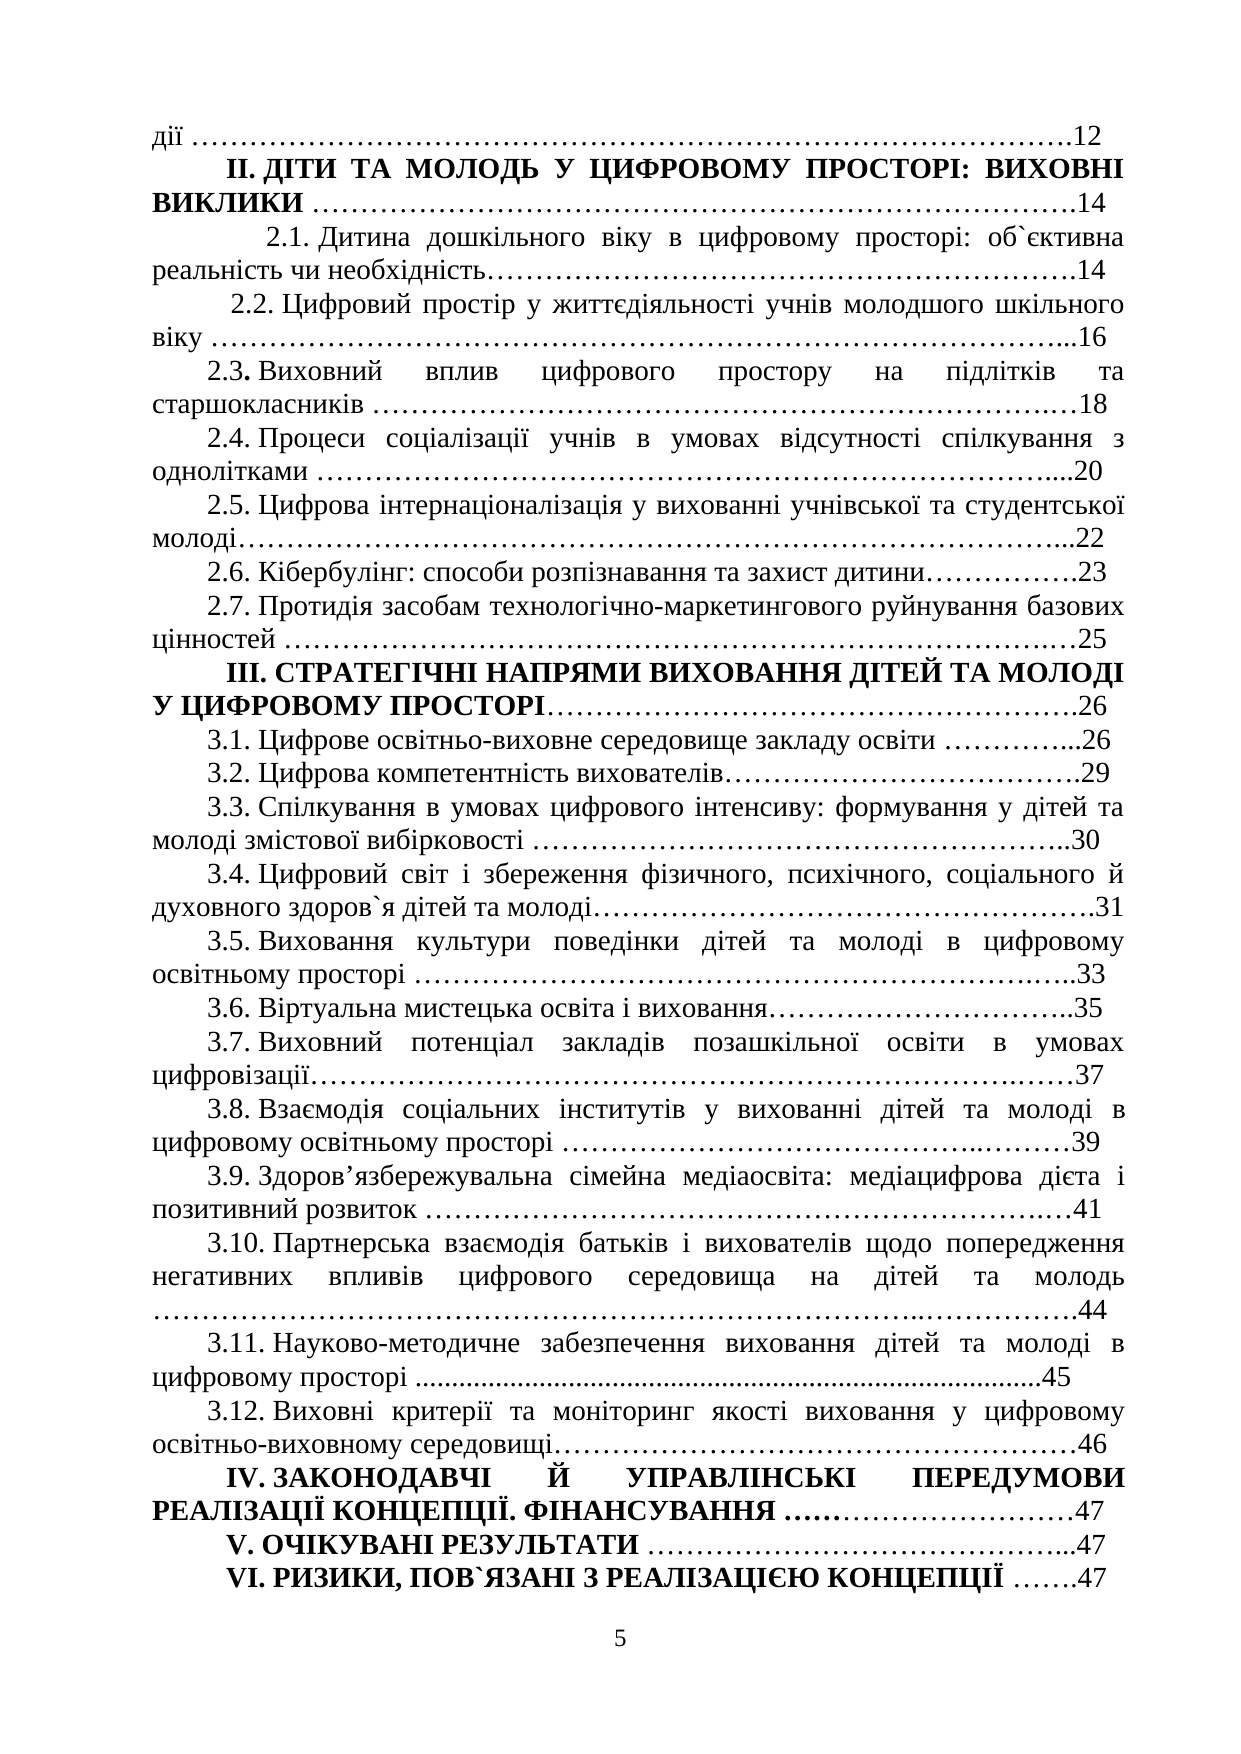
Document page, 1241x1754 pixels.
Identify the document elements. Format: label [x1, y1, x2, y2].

table_header [118, 118, 1114, 1594]
table_header [1114, 118, 1135, 1594]
